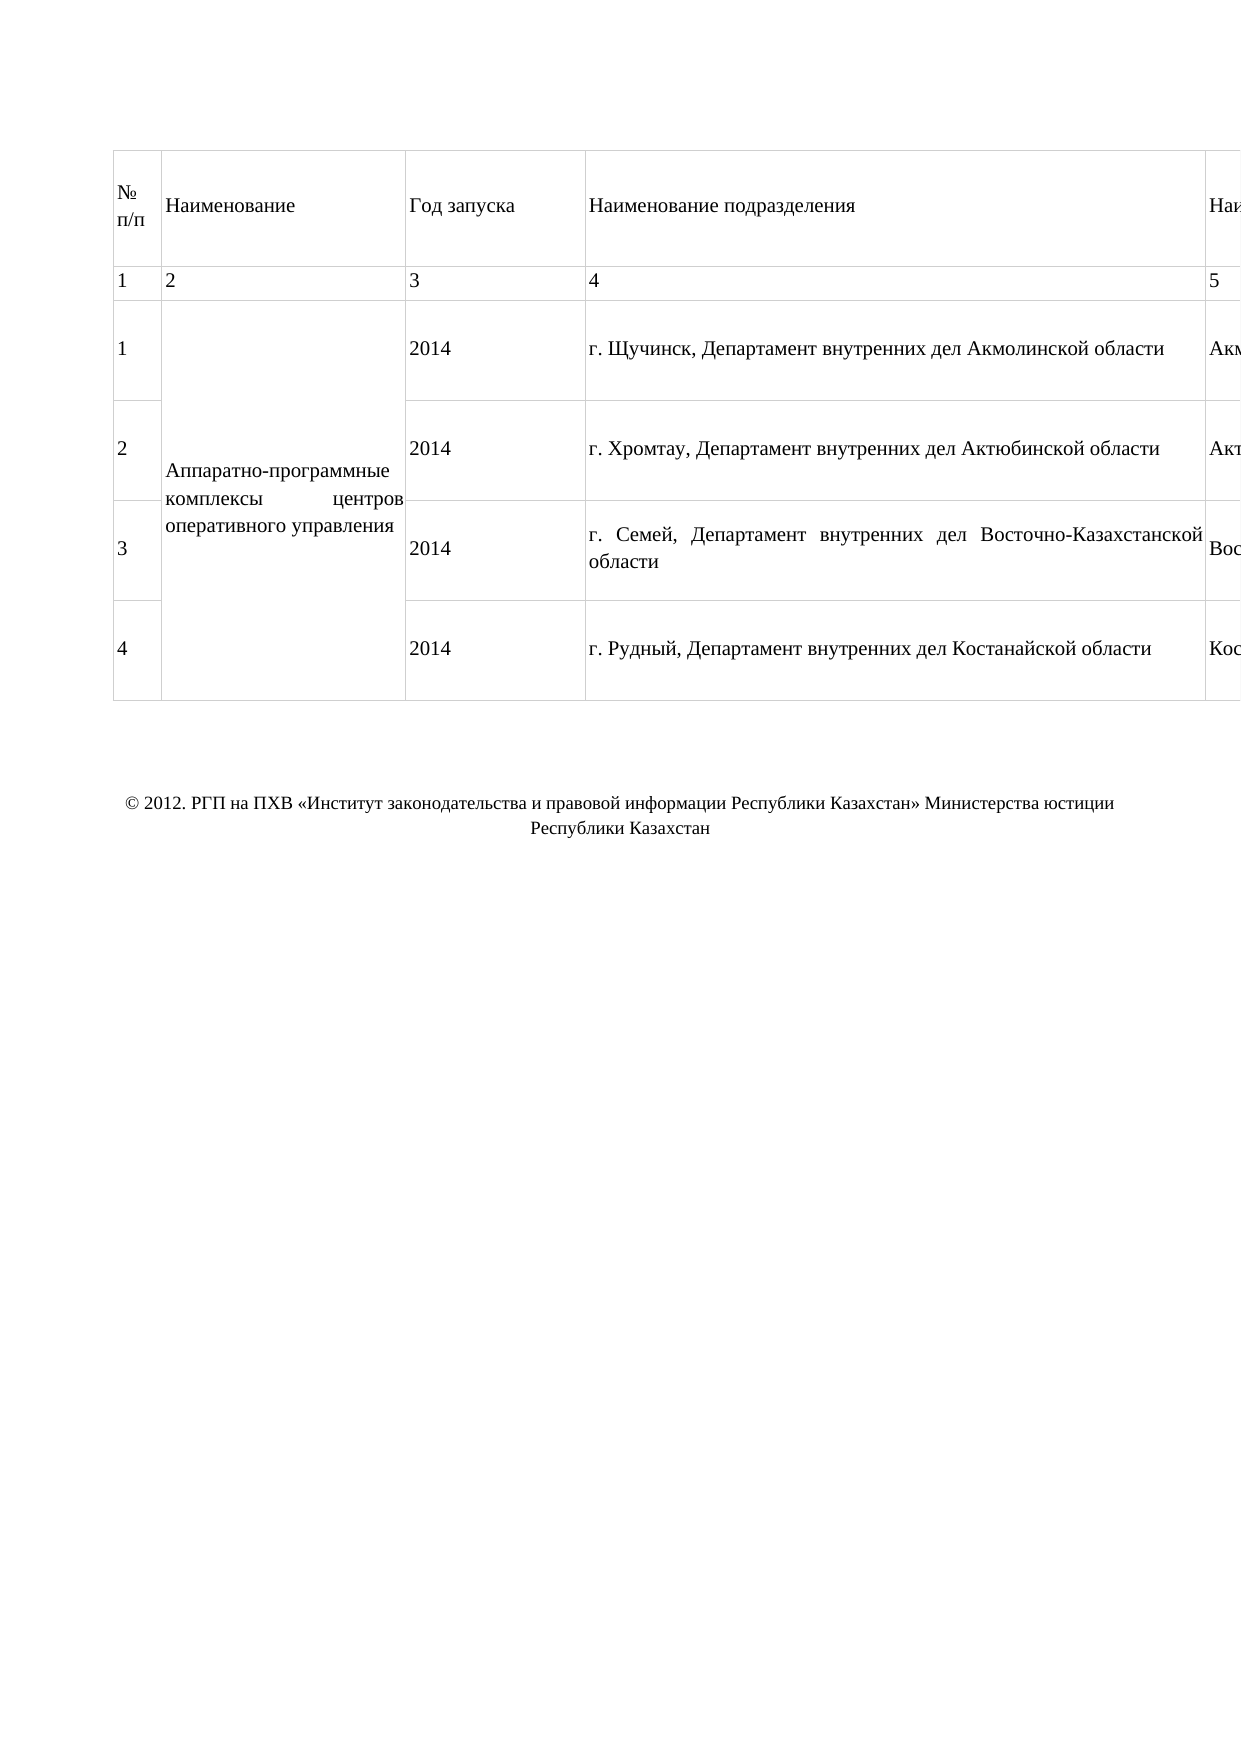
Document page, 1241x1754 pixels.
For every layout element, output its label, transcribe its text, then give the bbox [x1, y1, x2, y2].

table_cell г. Щучинск, Департамент внутренних дел Акмолинской области [586, 301, 1205, 400]
table_cell Костанайская область [1206, 601, 1240, 700]
table_cell 4 [114, 601, 161, 700]
table_cell 2014 [406, 601, 585, 700]
table_header Наименование области [1206, 151, 1240, 266]
table_cell 2014 [406, 401, 585, 500]
table_header Год запуска [406, 151, 585, 266]
table_cell г. Хромтау, Департамент внутренних дел Актюбинской области [586, 401, 1205, 500]
table_cell Актюбинская область [1206, 401, 1240, 500]
table_header № п/п [114, 151, 161, 266]
table_cell 2 [162, 267, 405, 300]
text © 2012. РГП на ПХВ «Институт законодательства и правовой информации Республики Казахстан» Министерства юстиции Республики Казахстан [112, 792, 1128, 838]
table_cell 2 [114, 401, 161, 500]
table_cell Акмолинская область [1206, 301, 1240, 400]
table_cell Восточно-Казахстанская область [1206, 501, 1240, 600]
table_cell г. Семей, Департамент внутренних дел Восточно-Казахстанской области [586, 501, 1205, 600]
table_cell 2014 [406, 301, 585, 400]
table_cell 1 [114, 301, 161, 400]
table_cell 2014 [406, 501, 585, 600]
table_cell 4 [586, 267, 1205, 300]
table_cell 1 [114, 267, 161, 300]
table_cell г. Рудный, Департамент внутренних дел Костанайской области [586, 601, 1205, 700]
table_header Наименование подразделения [586, 151, 1205, 266]
table_cell 3 [406, 267, 585, 300]
table_header Наименование [162, 151, 405, 266]
table_cell 3 [114, 501, 161, 600]
table_cell 5 [1206, 267, 1240, 300]
table_cell Аппаратно-программные комплексы центров оперативного управления [162, 301, 405, 700]
